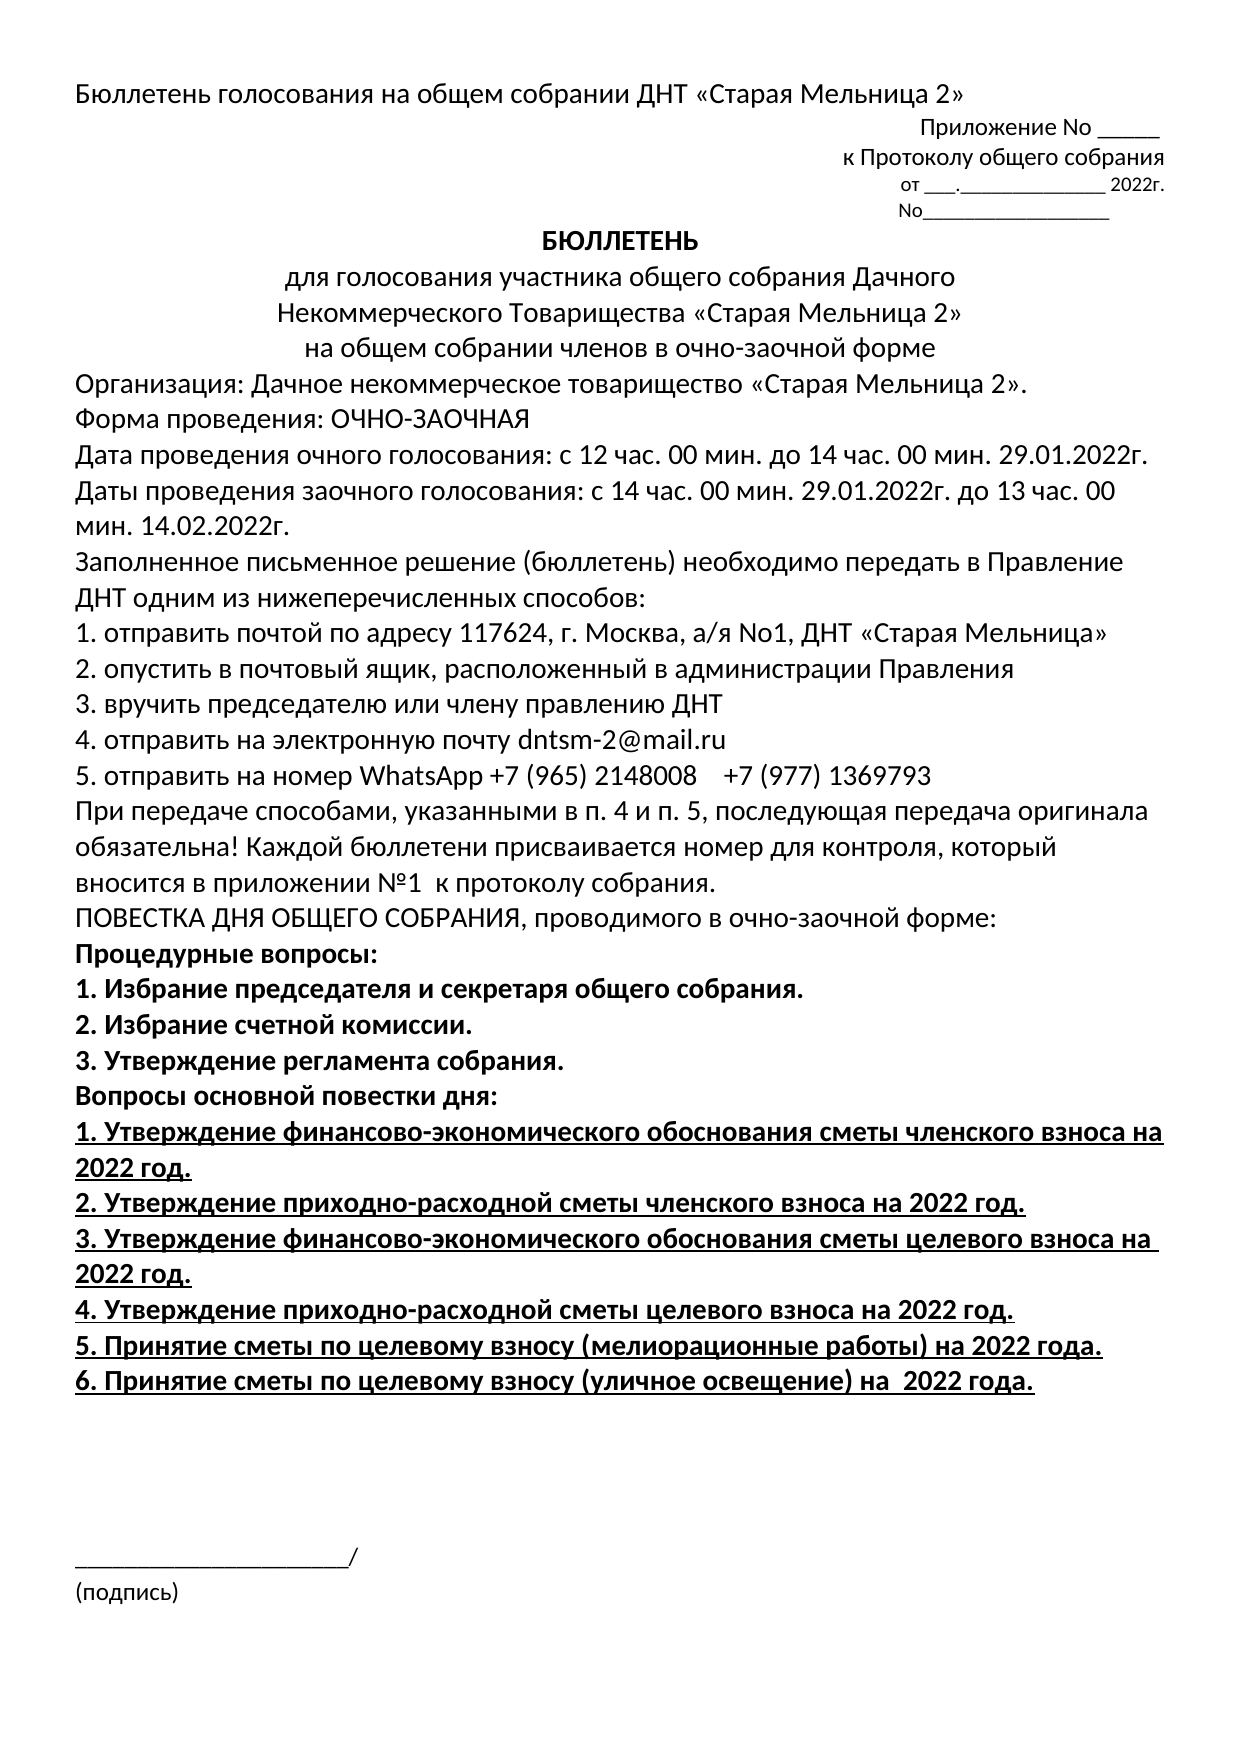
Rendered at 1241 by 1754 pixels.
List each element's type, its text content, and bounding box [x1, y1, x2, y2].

text Заполненное письменное решение (бюллетень) необходимо передать в Правление ДНТ одним из нижеперечисленных способов: 1. отправить почтой по адресу 117624, г. Москва, а/я No1, ДНТ «Старая Мельница» 2. опустить в почтовый ящик, расположенный в администрации Правления 3. вручить председателю или члену правлению ДНТ 4. отправить на электронную почту dntsm-2@mail.ru 5. отправить на номер WhatsApp +7 (965) 2148008 +7 (977) 1369793 При передаче способами, указанными в п. 4 и п. 5, последующая передача оригинала обязательна! Каждой бюллетени присваивается номер для контроля, который вносится в приложении №1 к протоколу собрания. [75, 543, 1165, 899]
text No__________________ [75, 197, 1165, 222]
text 3. Утверждение регламента собрания. Вопросы основной повестки дня: [75, 1042, 1165, 1113]
text 5. Принятие сметы по целевому взносу (мелиорационные работы) на 2022 года. [75, 1327, 1165, 1362]
text Организация: Дачное некоммерческое товарищество «Старая Мельница 2». Форма проведения: ОЧНО-ЗАОЧНАЯ Дата проведения очного голосования: с 12 час. 00 мин. до 14 час. 00 мин. 29.01.2022г. Даты проведения заочного голосования: с 14 час. 00 мин. 29.01.2022г. до 13 час. 00 мин. 14.02.2022г. [75, 365, 1165, 543]
text Бюллетень голосования на общем собрании ДНТ «Старая Мельница 2» [75, 75, 1165, 111]
text ПОВЕСТКА ДНЯ ОБЩЕГО СОБРАНИЯ, проводимого в очно-заочной форме: Процедурные вопросы: 1. Избрание председателя и секретаря общего собрания. 2. Избрание счетной комиссии. [75, 899, 1165, 1042]
text 1. Утверждение финансово-экономического обоснования сметы членского взноса на 2022 год. 2. Утверждение приходно-расходной сметы членского взноса на 2022 год. 3. Утверждение финансово-экономического обоснования сметы целевого взноса на 2022 год. 4. Утверждение приходно-расходной сметы целевого взноса на 2022 год. [75, 1113, 1165, 1327]
text ______________________/ (подпись) [75, 1541, 1165, 1606]
text от ___.______________ 2022г. [75, 172, 1165, 197]
text Приложение No _____ к Протоколу общего собрания [75, 111, 1165, 172]
text 6. Принятие сметы по целевому взносу (уличное освещение) на 2022 года. [75, 1362, 1165, 1398]
text БЮЛЛЕТЕНЬ для голосования участника общего собрания Дачного Некоммерческого Товарищества «Старая Мельница 2» на общем собрании членов в очно-заочной форме [75, 222, 1165, 365]
